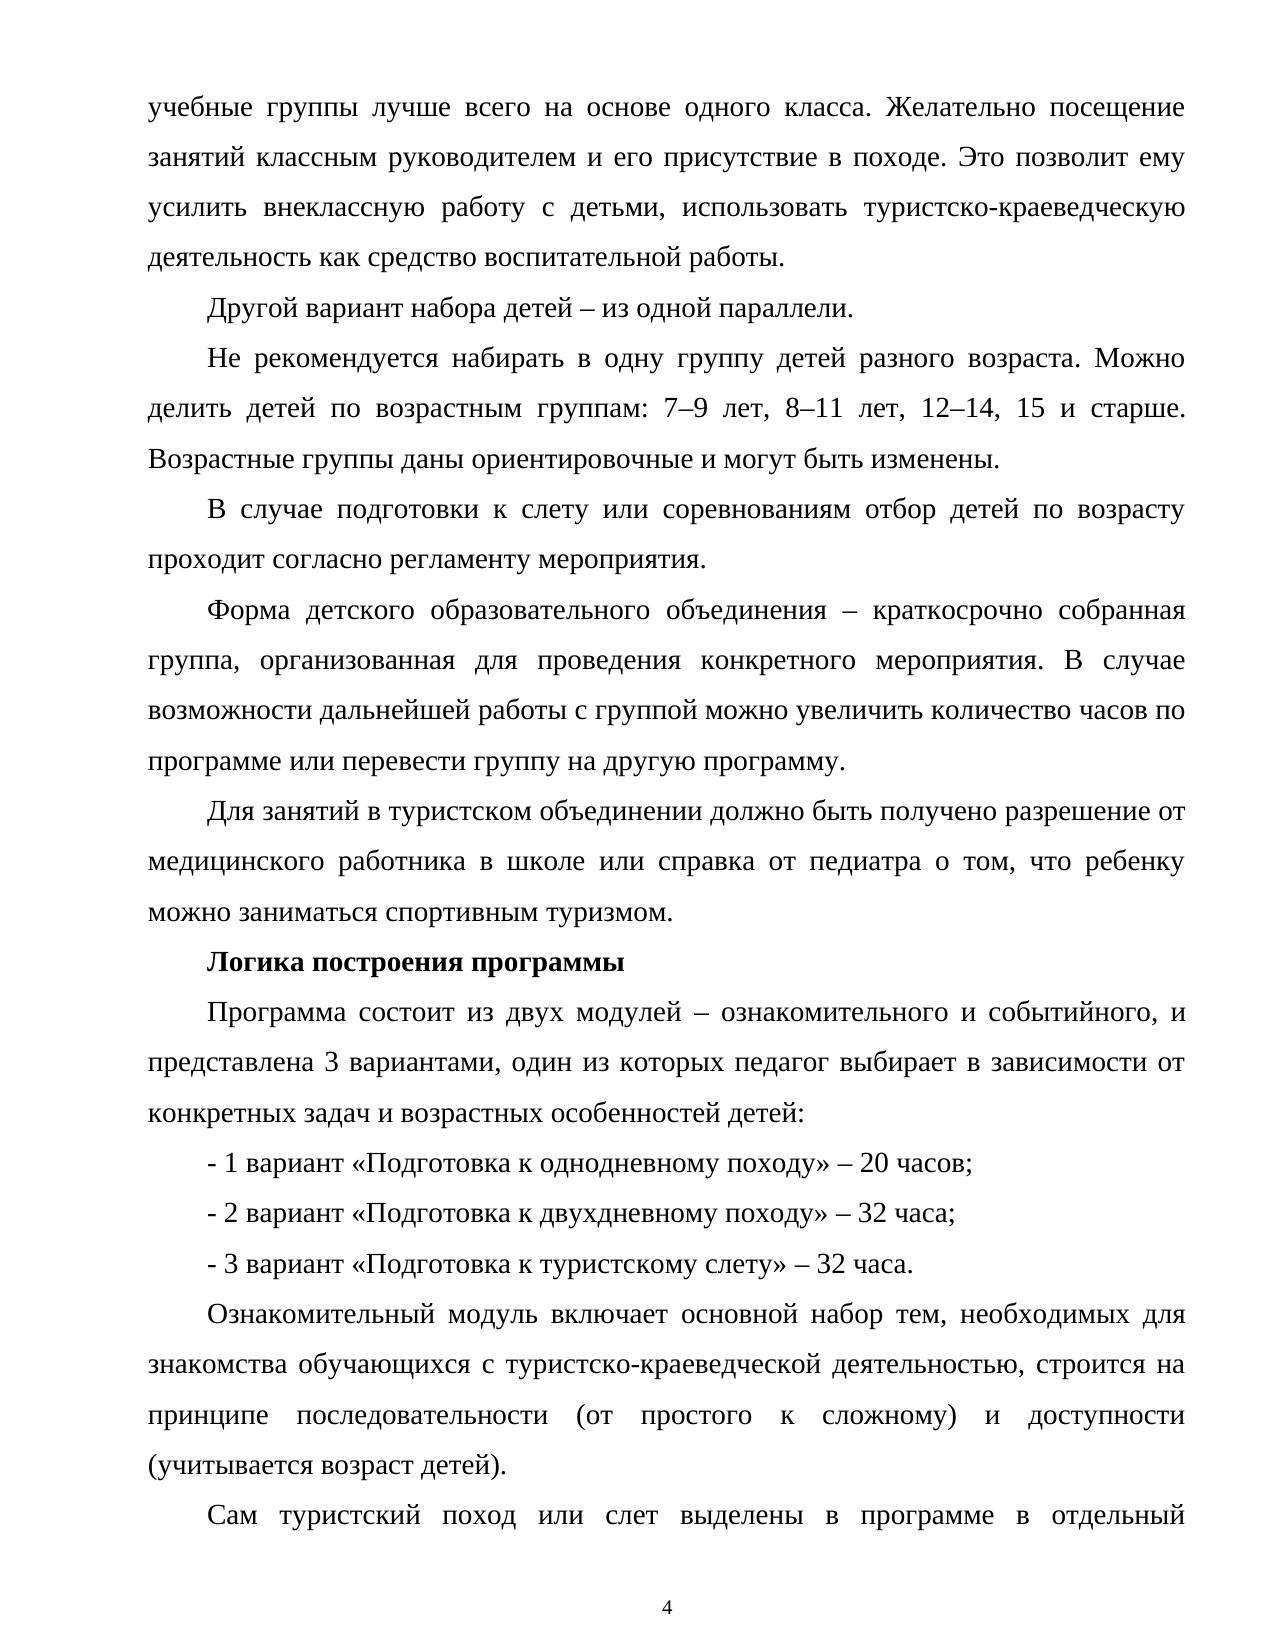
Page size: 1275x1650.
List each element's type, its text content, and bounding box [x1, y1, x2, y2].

text Программа состоит из двух модулей – ознакомительного и событийного, и представлена 3 вариантами, один из которых педагог выбирает в зависимости от конкретных задач и возрастных особенностей детей: [148, 994, 1186, 1128]
text Другой вариант набора детей – из одной параллели. [148, 290, 1186, 323]
subtitle Логика построения программы [148, 944, 1186, 977]
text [148, 1497, 1186, 1531]
text Ознакомительный модуль включает основной набор тем, необходимых для знакомства обучающихся с туристско-краеведческой деятельностью, строится на принципе последовательности (от простого к сложному) и доступности (учитывается возраст детей). [148, 1296, 1186, 1481]
text Форма детского образовательного объединения – краткосрочно собранная группа, организованная для проведения конкретного мероприятия. В случае возможности дальнейшей работы с группой можно увеличить количество часов по программе или перевести группу на другую программу. [148, 592, 1186, 776]
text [148, 89, 1186, 273]
text Для занятий в туристском объединении должно быть получено разрешение от медицинского работника в школе или справка от педиатра о том, что ребенку можно заниматься спортивным туризмом. [148, 793, 1186, 927]
text Не рекомендуется набирать в одну группу детей разного возраста. Можно делить детей по возрастным группам: 7–9 лет, 8–11 лет, 12–14, 15 и старше. Возрастные группы даны ориентировочные и могут быть изменены. [148, 340, 1186, 474]
text - 2 вариант «Подготовка к двухдневному походу» – 32 часа; [148, 1196, 1186, 1229]
text - 3 вариант «Подготовка к туристскому слету» – 32 часа. [148, 1246, 1186, 1279]
text В случае подготовки к слету или соревнованиям отбор детей по возрасту проходит согласно регламенту мероприятия. [148, 491, 1186, 575]
text - 1 вариант «Подготовка к однодневному походу» – 20 часов; [148, 1145, 1186, 1179]
